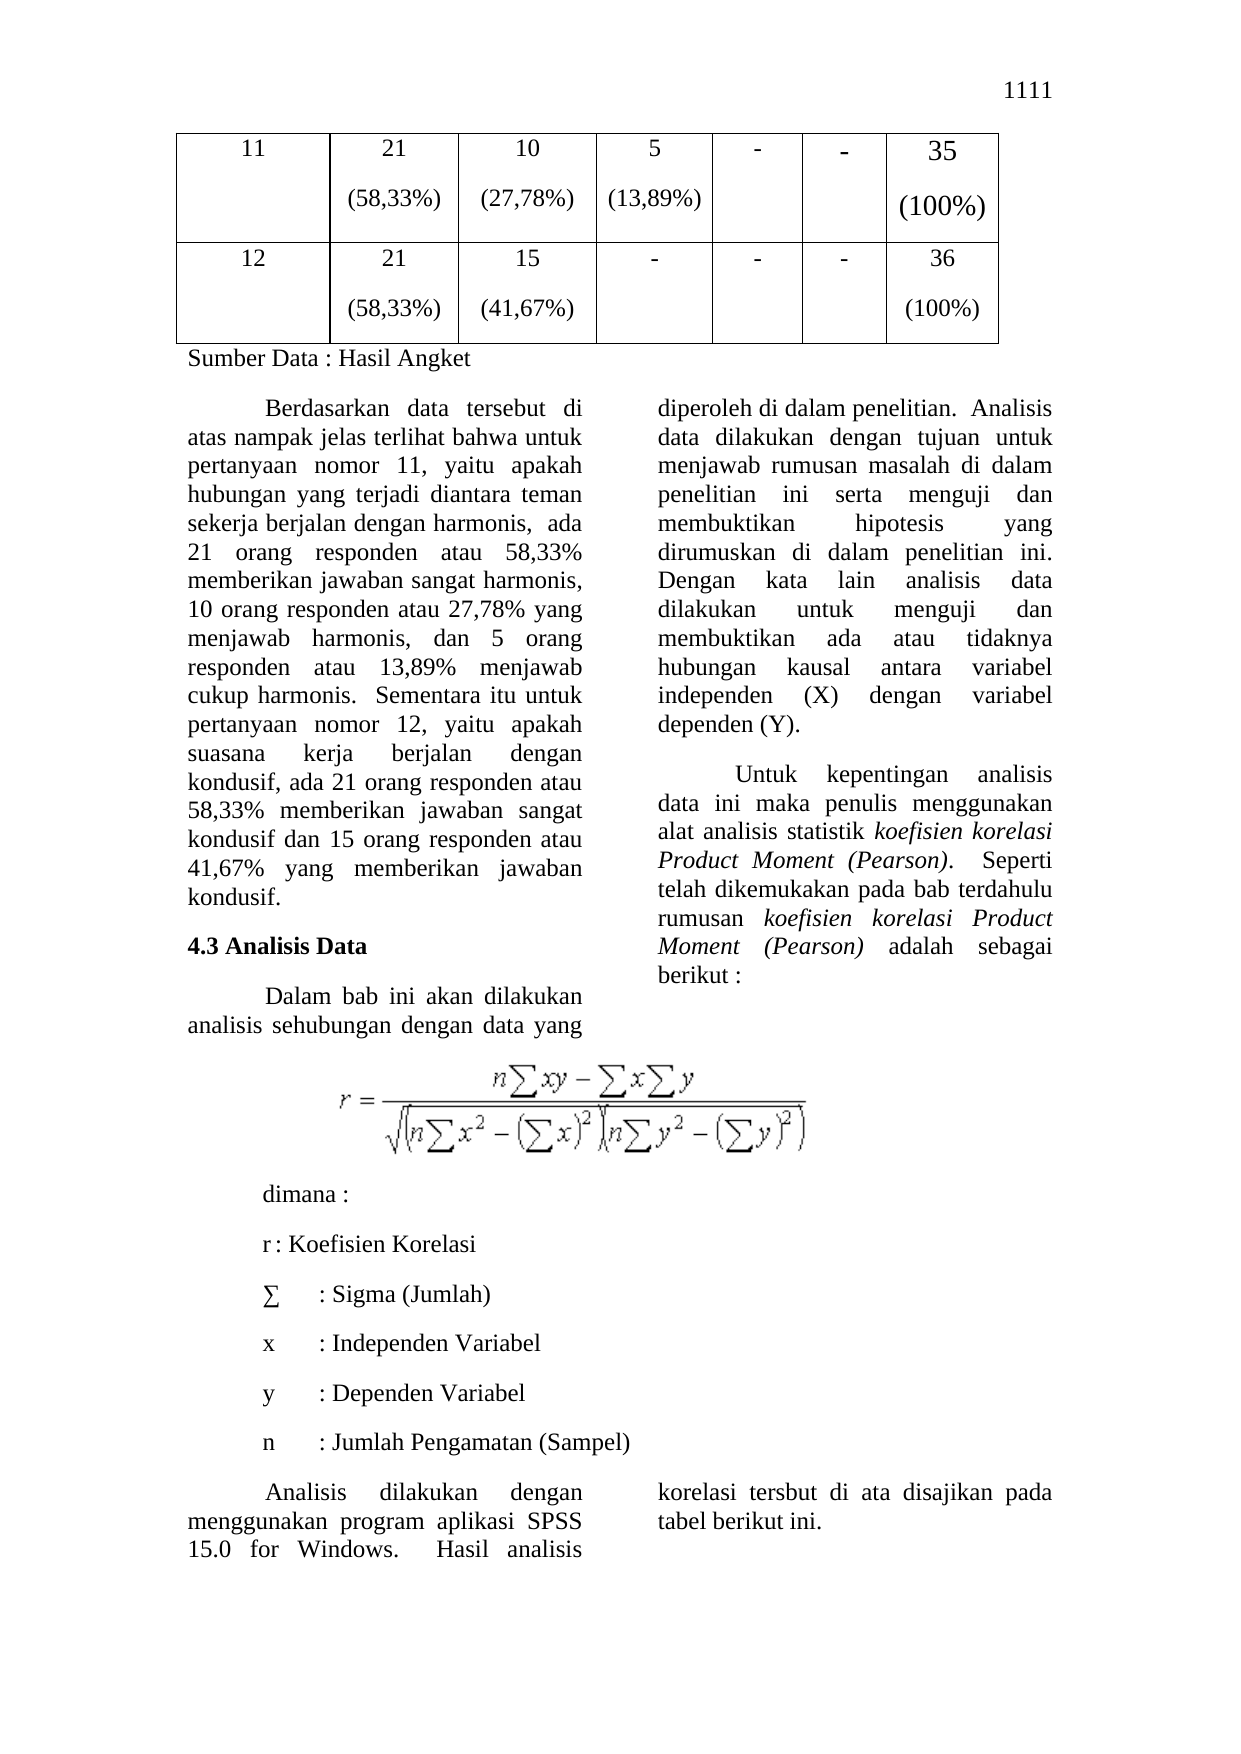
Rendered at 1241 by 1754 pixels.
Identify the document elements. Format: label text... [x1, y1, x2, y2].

text Untuk kepentingan analisis data ini maka penulis menggunakan alat analisis statistik koefisien korelasi Product Moment (Pearson). Seperti telah dikemukakan pada bab terdahulu rumusan koefisien korelasi Product Moment (Pearson) adalah sebagai berikut : [658, 759, 1053, 989]
table_cell - [713, 243, 802, 342]
table_cell - [803, 134, 886, 242]
text 4.3 Analisis Data [187, 931, 583, 960]
table_cell 21 (58,33%) [331, 134, 458, 242]
table_cell 36 (100%) [887, 243, 998, 342]
table_cell 10 (27,78%) [459, 134, 596, 242]
table_cell - [597, 243, 712, 342]
text n : Jumlah Pengamatan (Sampel) [187, 1427, 1053, 1456]
text Analisis dilakukan dengan menggunakan program aplikasi SPSS 15.0 for Windows. Hasil analisis korelasi tersbut di ata disajikan pada tabel berikut ini. [658, 1477, 1053, 1534]
text Sumber Data : Hasil Angket [187, 343, 1053, 372]
table_cell 5 (13,89%) [597, 134, 712, 242]
text Berdasarkan data tersebut di atas nampak jelas terlihat bahwa untuk pertanyaan nomor 11, yaitu apakah hubungan yang terjadi diantara teman sekerja berjalan dengan harmonis, ada 21 orang responden atau 58,33% memberikan jawaban sangat harmonis, 10 orang responden atau 27,78% yang menjawab harmonis, dan 5 orang responden atau 13,89% menjawab cukup harmonis. Sementara itu untuk pertanyaan nomor 12, yaitu apakah suasana kerja berjalan dengan kondusif, ada 21 orang responden atau 58,33% memberikan jawaban sangat kondusif dan 15 orang responden atau 41,67% yang memberikan jawaban kondusif. [187, 393, 583, 911]
picture [337, 1059, 811, 1159]
table_cell 21 (58,33%) [331, 243, 458, 342]
table_cell 15 (41,67%) [459, 243, 596, 342]
text Dalam bab ini akan dilakukan analisis sehubungan dengan data yang diperoleh di dalam penelitian. Analisis data dilakukan dengan tujuan untuk menjawab rumusan masalah di dalam penelitian ini serta menguji dan membuktikan hipotesis yang dirumuskan di dalam penelitian ini. Dengan kata lain analisis data dilakukan untuk menguji dan membuktikan ada atau tidaknya hubungan kausal antara variabel independen (X) dengan variabel dependen (Y). [658, 393, 1053, 738]
table_cell - [713, 134, 802, 242]
text x : Independen Variabel [187, 1328, 1053, 1357]
table_cell 35 (100%) [887, 134, 998, 242]
text ∑ : Sigma (Jumlah) [187, 1279, 1053, 1307]
text y : Dependen Variabel [187, 1378, 1053, 1407]
table_cell - [803, 243, 886, 342]
text Analisis dilakukan dengan menggunakan program aplikasi SPSS 15.0 for Windows. Hasil analisis korelasi tersbut di ata disajikan pada tabel berikut ini. [187, 1477, 583, 1563]
table_cell 11 [177, 134, 329, 242]
table_cell 12 [177, 243, 329, 342]
text dimana : [187, 1179, 1053, 1208]
text r : Koefisien Korelasi [187, 1229, 1053, 1258]
